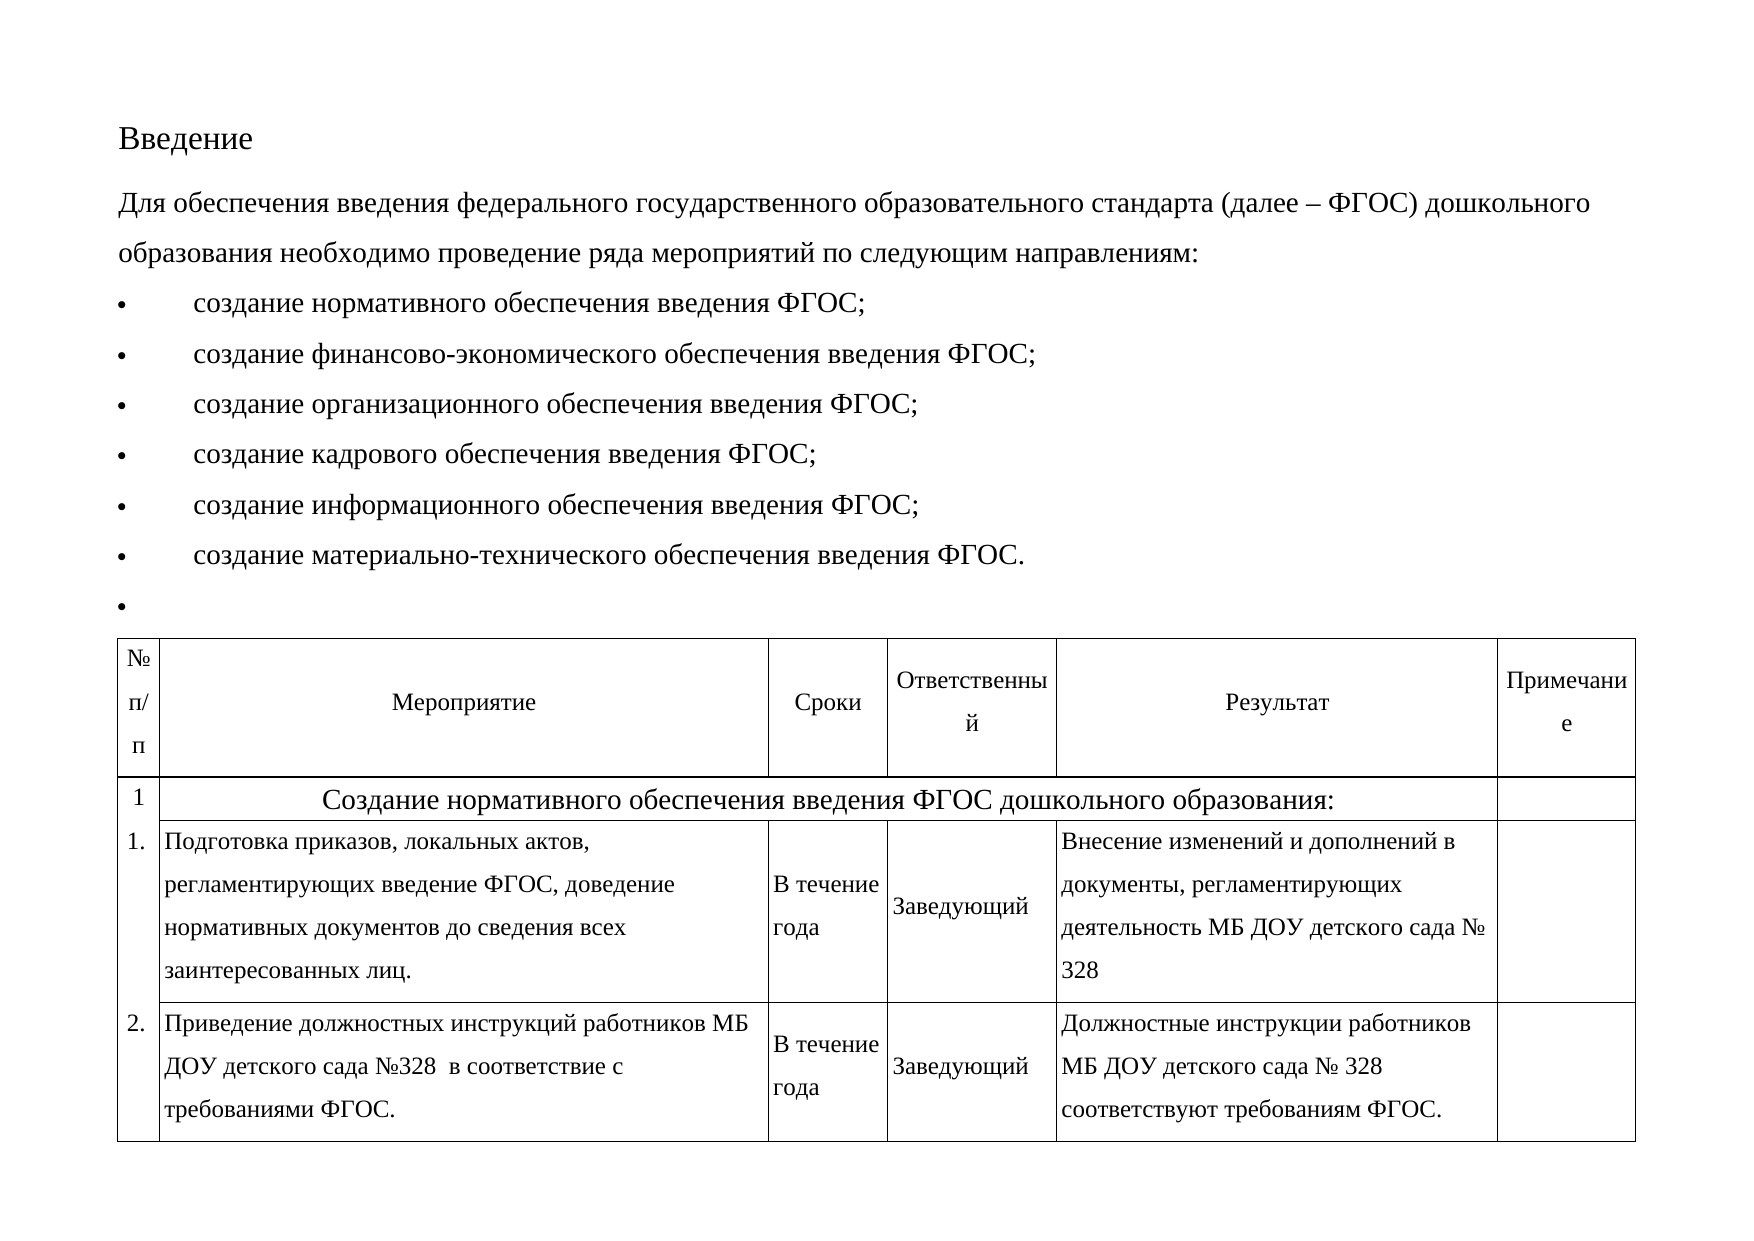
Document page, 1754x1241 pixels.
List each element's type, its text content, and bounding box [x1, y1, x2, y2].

list создание нормативного обеспечения введения ФГОС; [118, 286, 1636, 319]
table_cell Создание нормативного обеспечения введения ФГОС дошкольного образования: [160, 778, 1497, 820]
table_cell В течение года [769, 821, 887, 1002]
table_cell Заведующий [888, 821, 1056, 1002]
table_header Результат [1057, 639, 1497, 776]
table_cell Должностные инструкции работников МБ ДОУ детского сада № 328 соответствуют требованиям ФГОС. [1057, 1003, 1497, 1141]
table_cell [1498, 778, 1635, 820]
table_header Ответственный [888, 639, 1056, 776]
table_cell В течение года [769, 1003, 887, 1141]
table_cell Подготовка приказов, локальных актов, регламентирующих введение ФГОС, доведение нормативных документов до сведения всех заинтересованных лиц. [160, 821, 768, 1002]
list создание материально-технического обеспечения введения ФГОС. [118, 537, 1636, 571]
table_cell Приведение должностных инструкций работников МБ ДОУ детского сада №328 в соответствие с требованиями ФГОС. [160, 1003, 768, 1141]
list создание кадрового обеспечения введения ФГОС; [118, 437, 1636, 470]
text Введение [118, 118, 1636, 156]
table_header № п/п [118, 639, 159, 776]
list создание организационного обеспечения введения ФГОС; [118, 386, 1636, 420]
list создание информационного обеспечения введения ФГОС; [118, 487, 1636, 520]
table_cell 1 [118, 778, 159, 1141]
table_cell [1498, 821, 1635, 1002]
table_header Примечание [1498, 639, 1635, 776]
table_header Мероприятие [160, 639, 768, 776]
table_header Сроки [769, 639, 887, 776]
list создание финансово-экономического обеспечения введения ФГОС; [118, 336, 1636, 369]
table_cell Внесение изменений и дополнений в документы, регламентирующих деятельность МБ ДОУ детского сада № 328 [1057, 821, 1497, 1002]
text Для обеспечения введения федерального государственного образовательного стандарта (далее – ФГОС) дошкольного образования необходимо проведение ряда мероприятий по следующим направлениям: [118, 185, 1636, 269]
table_cell [1498, 1003, 1635, 1141]
table_cell Заведующий [888, 1003, 1056, 1141]
